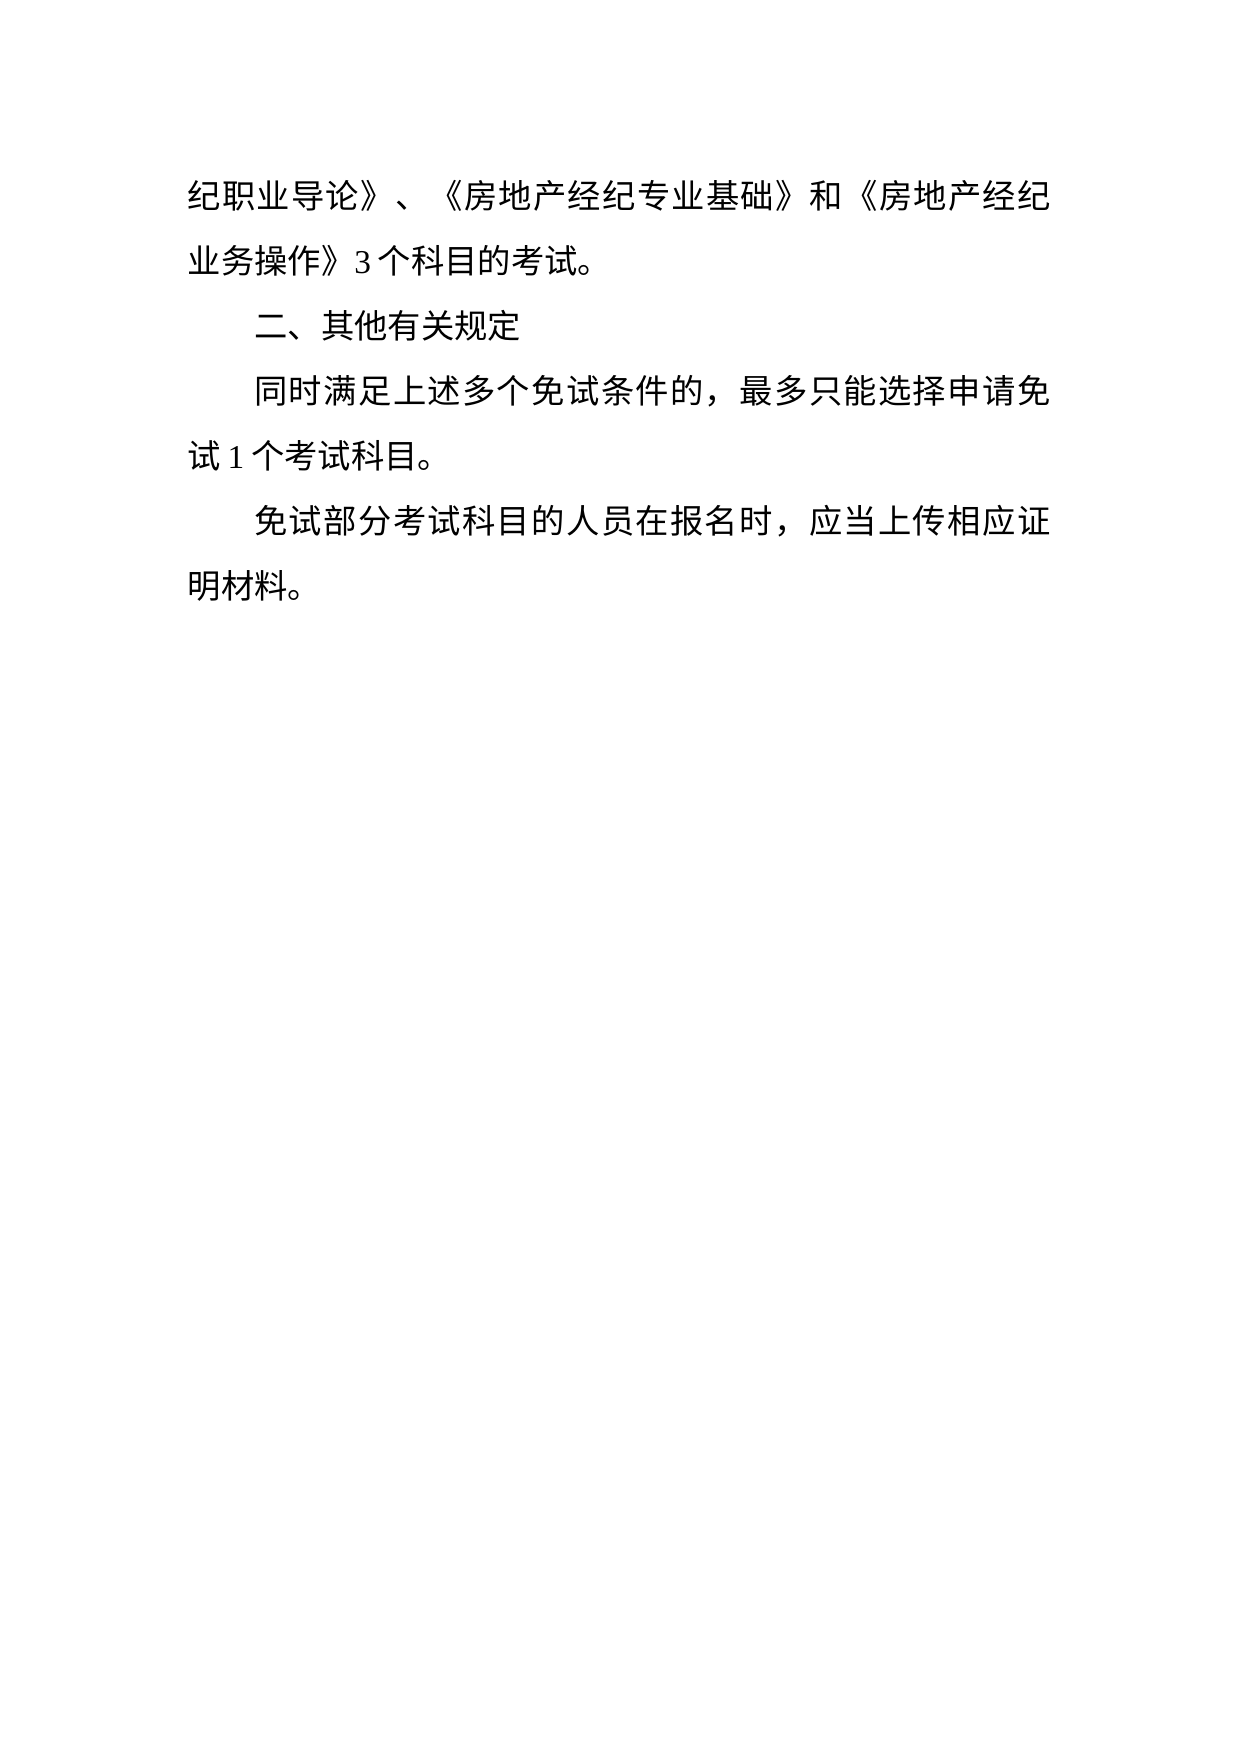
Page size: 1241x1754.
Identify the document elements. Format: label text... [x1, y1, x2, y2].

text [187, 162, 1053, 292]
text 免试部分考试科目的人员在报名时，应当上传相应证明材料。 [187, 487, 1053, 617]
text 二、其他有关规定 [187, 292, 1053, 357]
text 同时满足上述多个免试条件的，最多只能选择申请免试1个考试科目。 [187, 357, 1053, 487]
